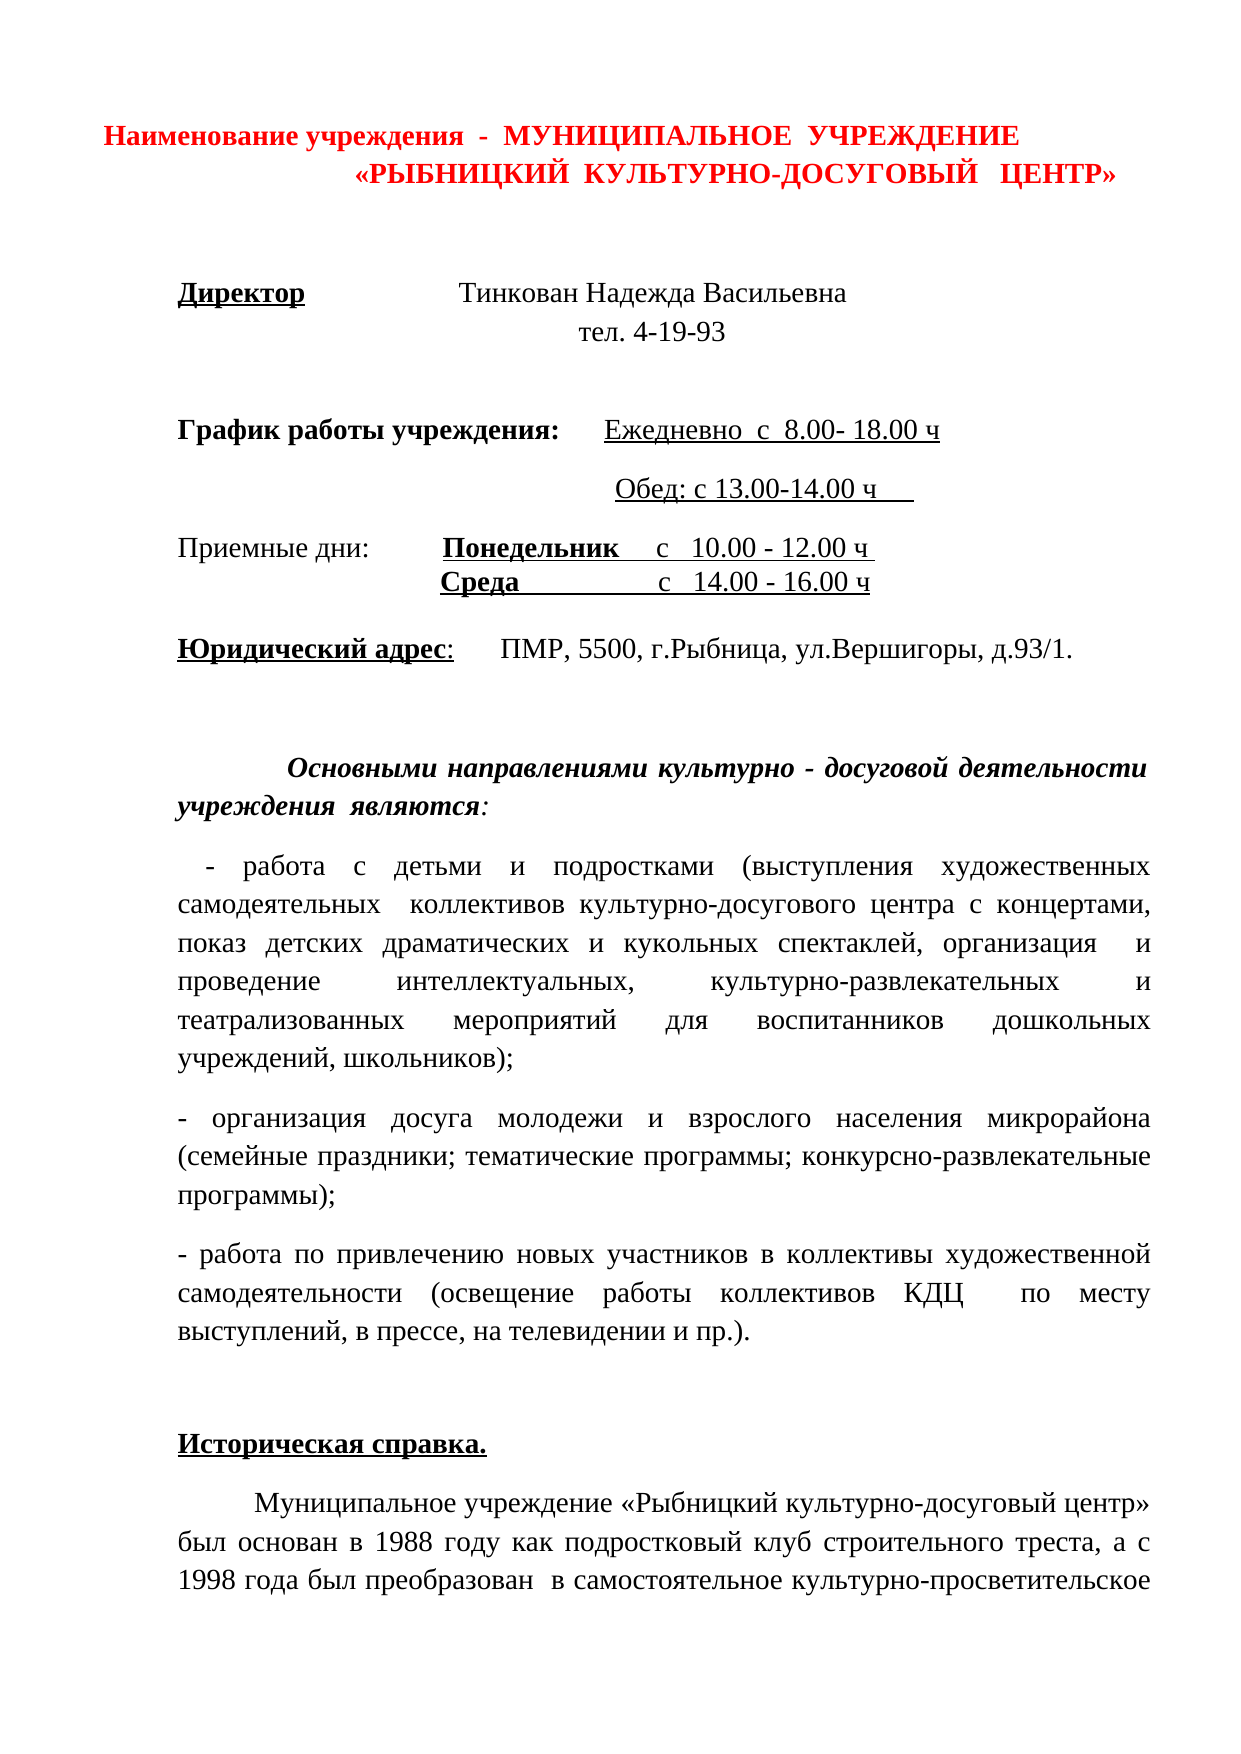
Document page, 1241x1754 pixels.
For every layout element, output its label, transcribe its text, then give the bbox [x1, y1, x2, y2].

text Обед: с 13.00-14.00 ч [177, 471, 1152, 505]
text Директор Тинкован Надежда Васильевна [177, 275, 1152, 309]
text Наименование учреждения - Муниципальное учреждение «Рыбницкий культурно-досуговый центр» [103, 118, 1152, 190]
text Среда с 14.00 - 16.00 ч [177, 564, 1152, 598]
text тел. 4-19-93 [177, 314, 1152, 347]
text Юридический адрес: ПМР, .Рыбница, ул.Вершигоры, д.93/1. [177, 631, 1152, 665]
text - организация досуга молодежи и взрослого населения микрорайона (семейные праздники; тематические программы; конкурсно-развлекательные программы); [177, 1100, 1152, 1211]
text - работа по привлечению новых участников в коллективы художественной самодеятельности (освещение работы коллективов КДЦ по месту выступлений, в прессе, на телевидении и пр.). [177, 1236, 1152, 1347]
text График работы учреждения: Ежедневно с 8.00- 18.00 ч [177, 412, 1152, 445]
text Приемные дни: Понедельник с 10.00 - 12.00 ч [177, 531, 1152, 564]
text Основными направлениями культурно - досуговой деятельности учреждения являются: [177, 750, 1152, 822]
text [177, 1485, 1152, 1596]
text - работа с детьми и подростками (выступления художественных самодеятельных коллективов культурно-досугового центра с концертами, показ детских драматических и кукольных спектаклей, организация и проведение интеллектуальных, культурно-развлекательных и театрализованных мероприятий для воспитанников дошкольных учреждений, школьников); [177, 848, 1152, 1074]
text Историческая справка. [177, 1426, 1152, 1459]
